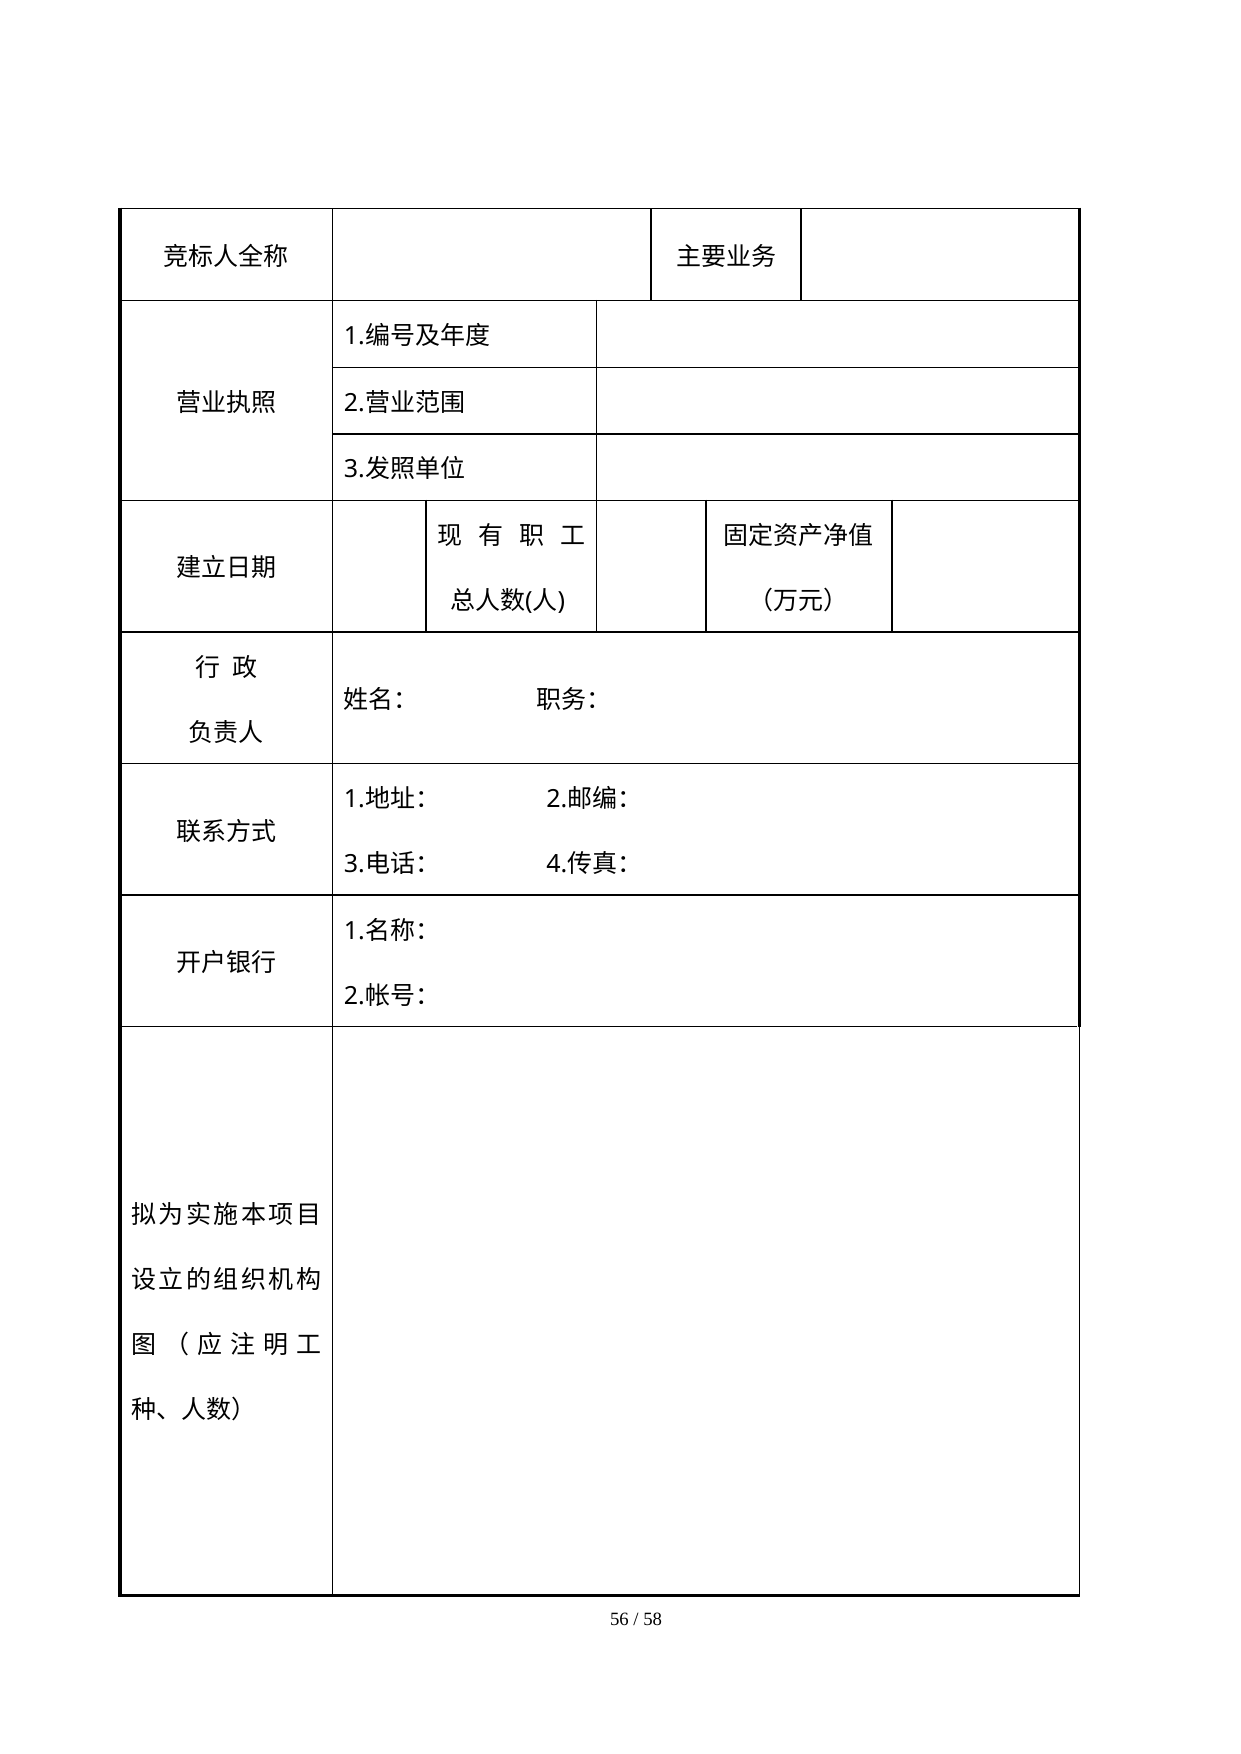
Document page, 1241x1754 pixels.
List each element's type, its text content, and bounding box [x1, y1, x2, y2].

table_cell 拟为实施本项目设立的组织机构图（应注明工种、人数） [122, 1027, 332, 1594]
table_cell 开户银行 [122, 896, 332, 1026]
table_cell [597, 368, 1078, 433]
table_cell 名称： 帐号： [333, 896, 1078, 1026]
table_cell 联系方式 [122, 764, 332, 894]
table_cell 2.营业范围 [333, 368, 596, 433]
table_cell 1.编号及年度 [333, 301, 596, 366]
table_cell [893, 501, 1078, 631]
table_cell [333, 1026, 1079, 1594]
table_cell 现有职工 总人数(人) [427, 501, 596, 631]
table_cell 3.发照单位 [333, 435, 596, 499]
table_cell 1.地址： 2.邮编： 3.电话： 4.传真： [333, 764, 1078, 894]
table_header [333, 209, 650, 300]
table_cell 姓名： 职务： [333, 633, 1078, 763]
table_cell [597, 435, 1078, 499]
table_cell [597, 501, 705, 631]
table_header 主要业务 [652, 209, 800, 300]
table_header [802, 209, 1078, 300]
table_cell 行 政 负责人 [122, 633, 332, 763]
table_cell [597, 301, 1078, 366]
table_cell 营业执照 [122, 301, 332, 499]
table_cell 建立日期 [122, 501, 332, 631]
table_cell 固定资产净值（万元） [707, 501, 891, 631]
table_header 竞标人全称 [122, 209, 332, 300]
table_cell [333, 501, 425, 631]
